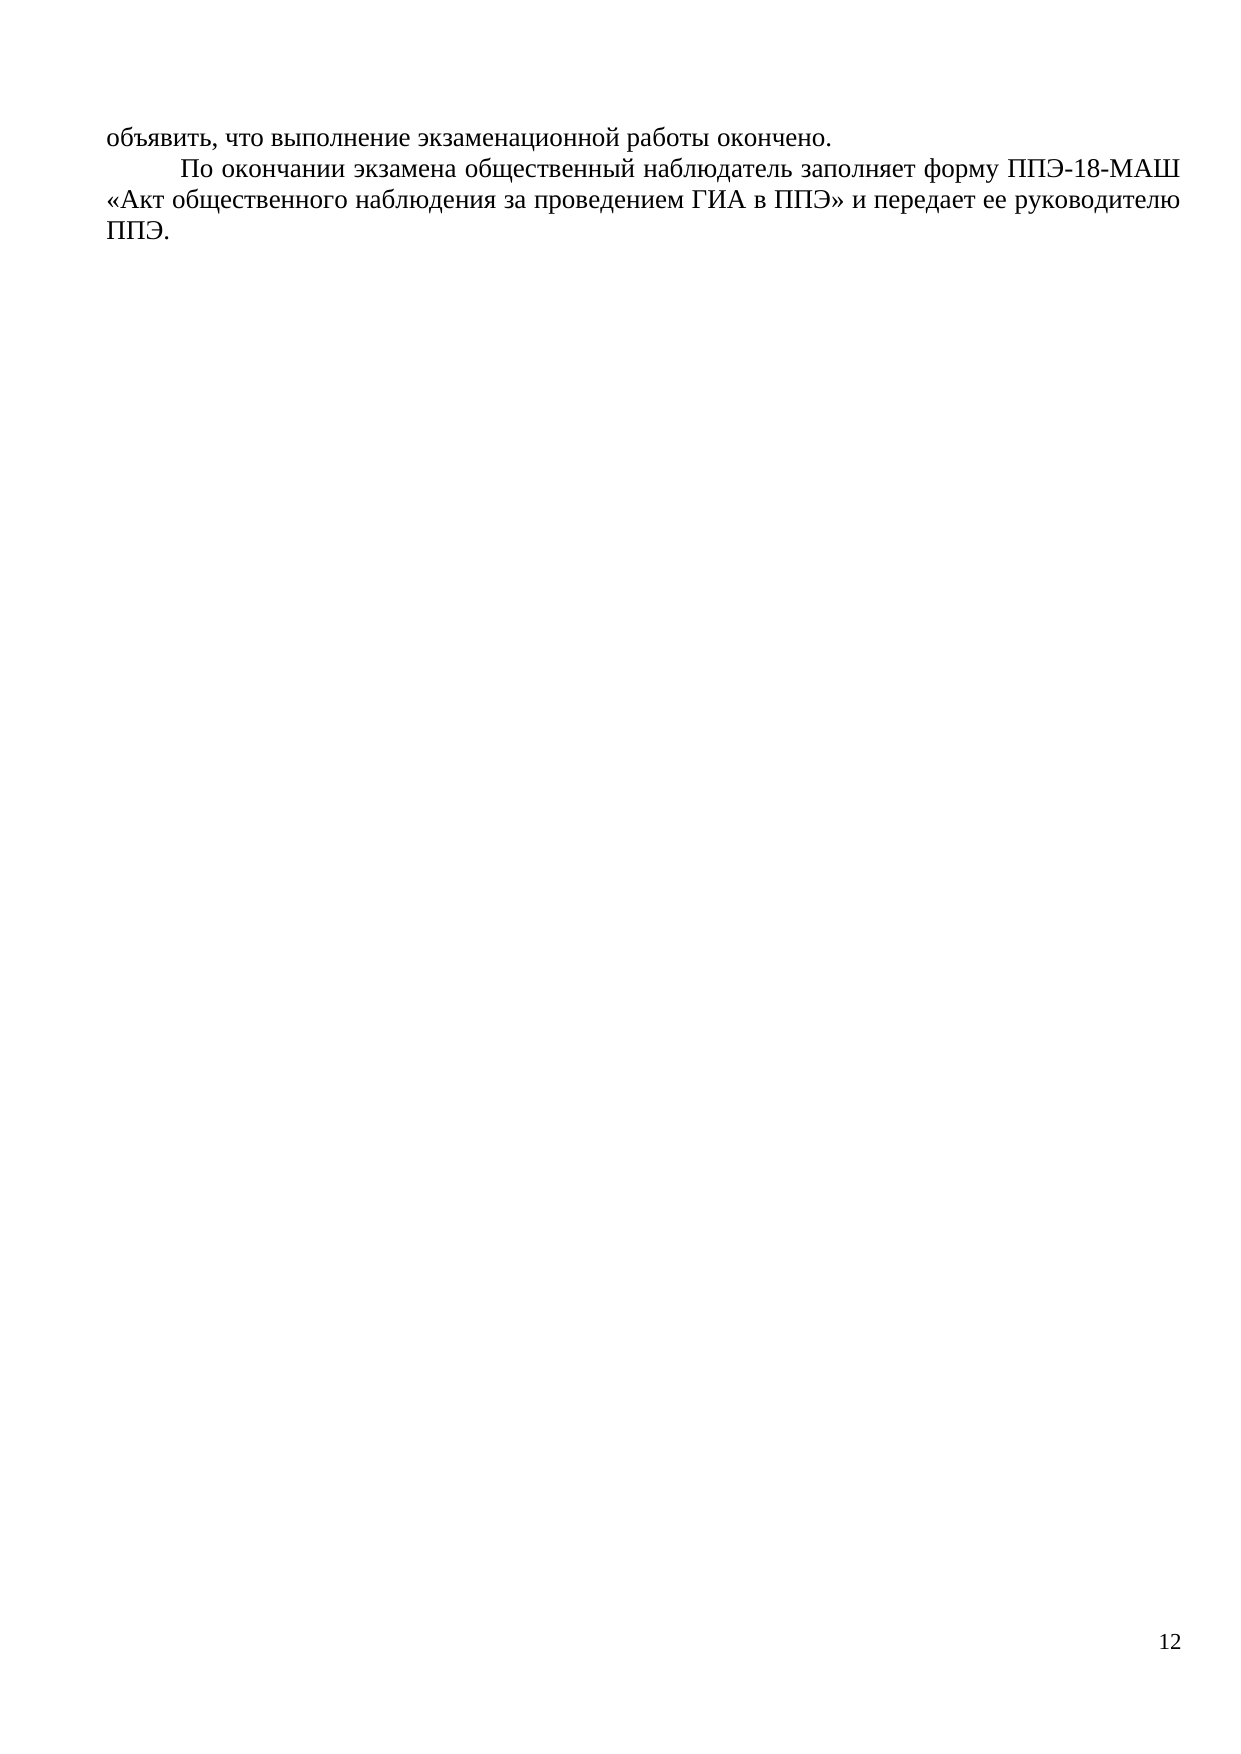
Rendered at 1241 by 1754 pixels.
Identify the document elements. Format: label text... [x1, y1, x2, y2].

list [106, 121, 1181, 152]
text По окончании экзамена общественный наблюдатель заполняет форму ППЭ-18-МАШ «Акт общественного наблюдения за проведением ГИА в ППЭ» и передает ее руководителю ППЭ. [106, 152, 1182, 245]
